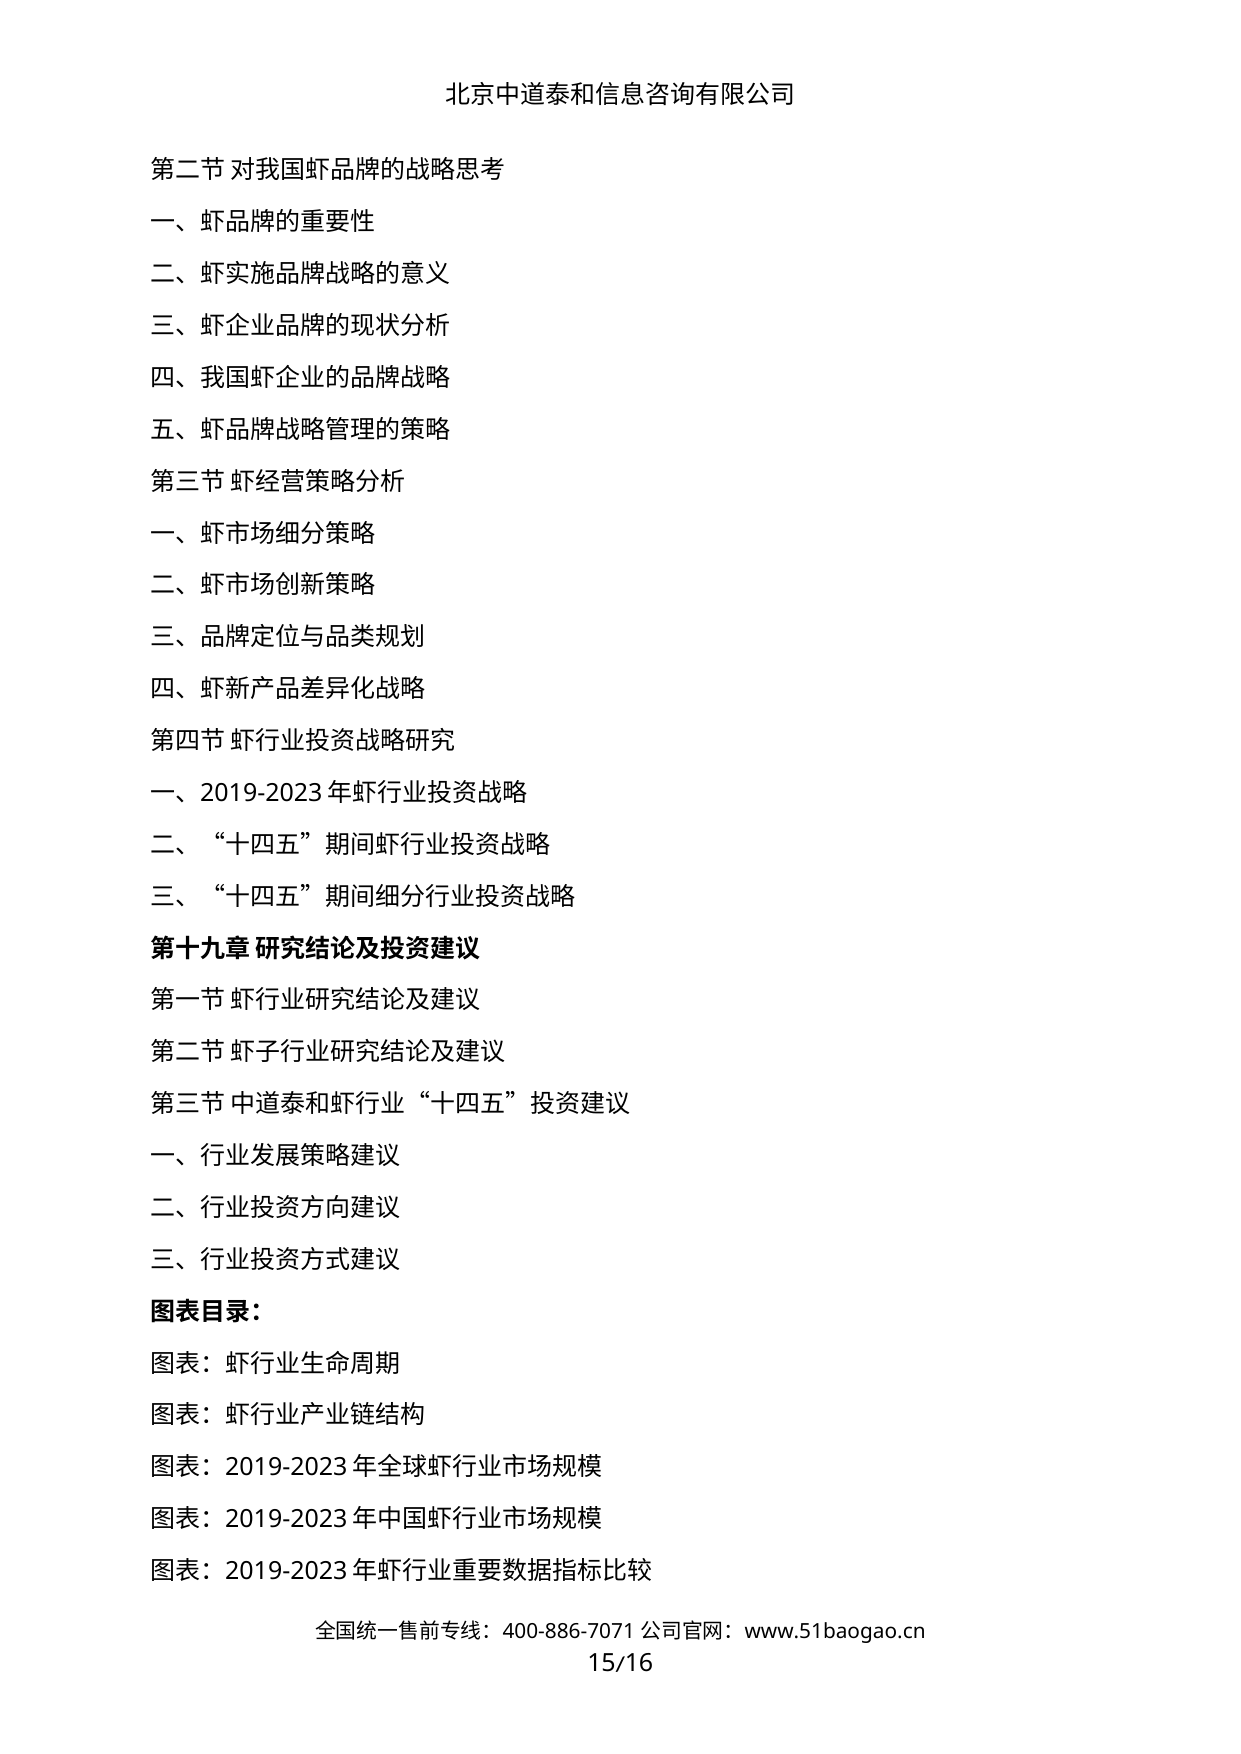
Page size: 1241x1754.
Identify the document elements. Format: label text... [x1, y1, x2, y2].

text 第一节 虾行业研究结论及建议 [150, 980, 1090, 1016]
text 四、我国虾企业的品牌战略 [150, 357, 1090, 394]
text 二、虾市场创新策略 [150, 565, 1090, 601]
text 第三节 虾经营策略分析 [150, 461, 1090, 497]
text 第三节 中道泰和虾行业“十四五”投资建议 [150, 1084, 1090, 1120]
text 一、2019-2023年虾行业投资战略 [150, 772, 1090, 809]
text 二、行业投资方向建议 [150, 1187, 1090, 1224]
text 图表目录： [150, 1291, 1090, 1327]
text 图表：虾行业生命周期 [150, 1343, 1090, 1379]
text 图表：虾行业产业链结构 [150, 1395, 1090, 1431]
text 二、虾实施品牌战略的意义 [150, 254, 1090, 290]
text 三、品牌定位与品类规划 [150, 617, 1090, 653]
text 第二节 对我国虾品牌的战略思考 [150, 150, 1090, 186]
text 五、虾品牌战略管理的策略 [150, 409, 1090, 446]
text 二、“十四五”期间虾行业投资战略 [150, 824, 1090, 861]
text 一、虾市场细分策略 [150, 513, 1090, 549]
text 三、行业投资方式建议 [150, 1239, 1090, 1276]
text 图表：2019-2023年全球虾行业市场规模 [150, 1447, 1090, 1483]
text 第十九章 研究结论及投资建议 [150, 928, 1090, 964]
text 图表：2019-2023年虾行业重要数据指标比较 [150, 1551, 1090, 1587]
text 一、虾品牌的重要性 [150, 202, 1090, 238]
text 四、虾新产品差异化战略 [150, 669, 1090, 705]
text 图表：2019-2023年中国虾行业市场规模 [150, 1499, 1090, 1535]
text 第四节 虾行业投资战略研究 [150, 721, 1090, 757]
text 一、行业发展策略建议 [150, 1136, 1090, 1172]
text 第二节 虾子行业研究结论及建议 [150, 1032, 1090, 1068]
text 三、虾企业品牌的现状分析 [150, 306, 1090, 342]
text 三、“十四五”期间细分行业投资战略 [150, 876, 1090, 912]
